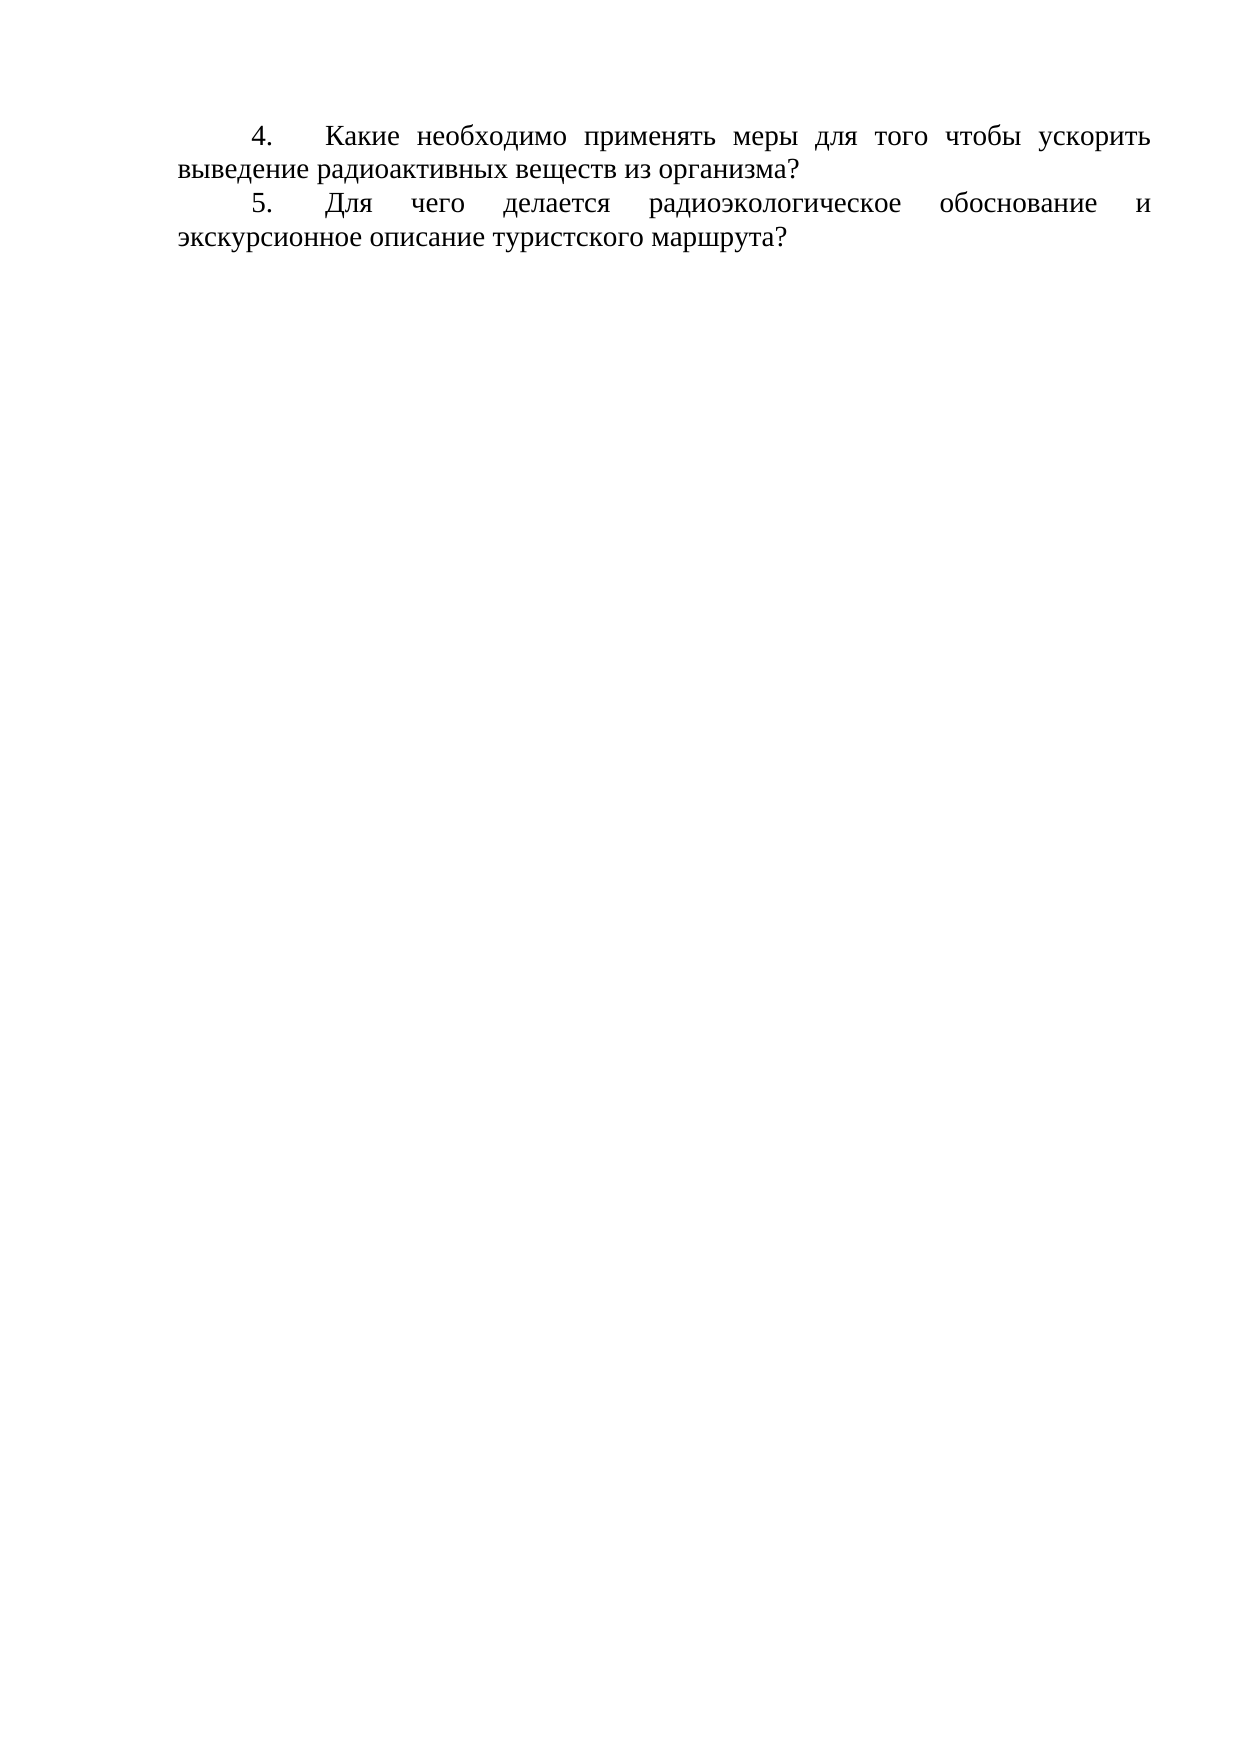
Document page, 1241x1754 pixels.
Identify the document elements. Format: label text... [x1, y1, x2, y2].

list Для чего делается радиоэкологическое обоснование и экскурсионное описание туристского маршрута? [177, 185, 1152, 252]
list Какие необходимо применять меры для того чтобы ускорить выведение радиоактивных веществ из организма? [177, 118, 1152, 185]
